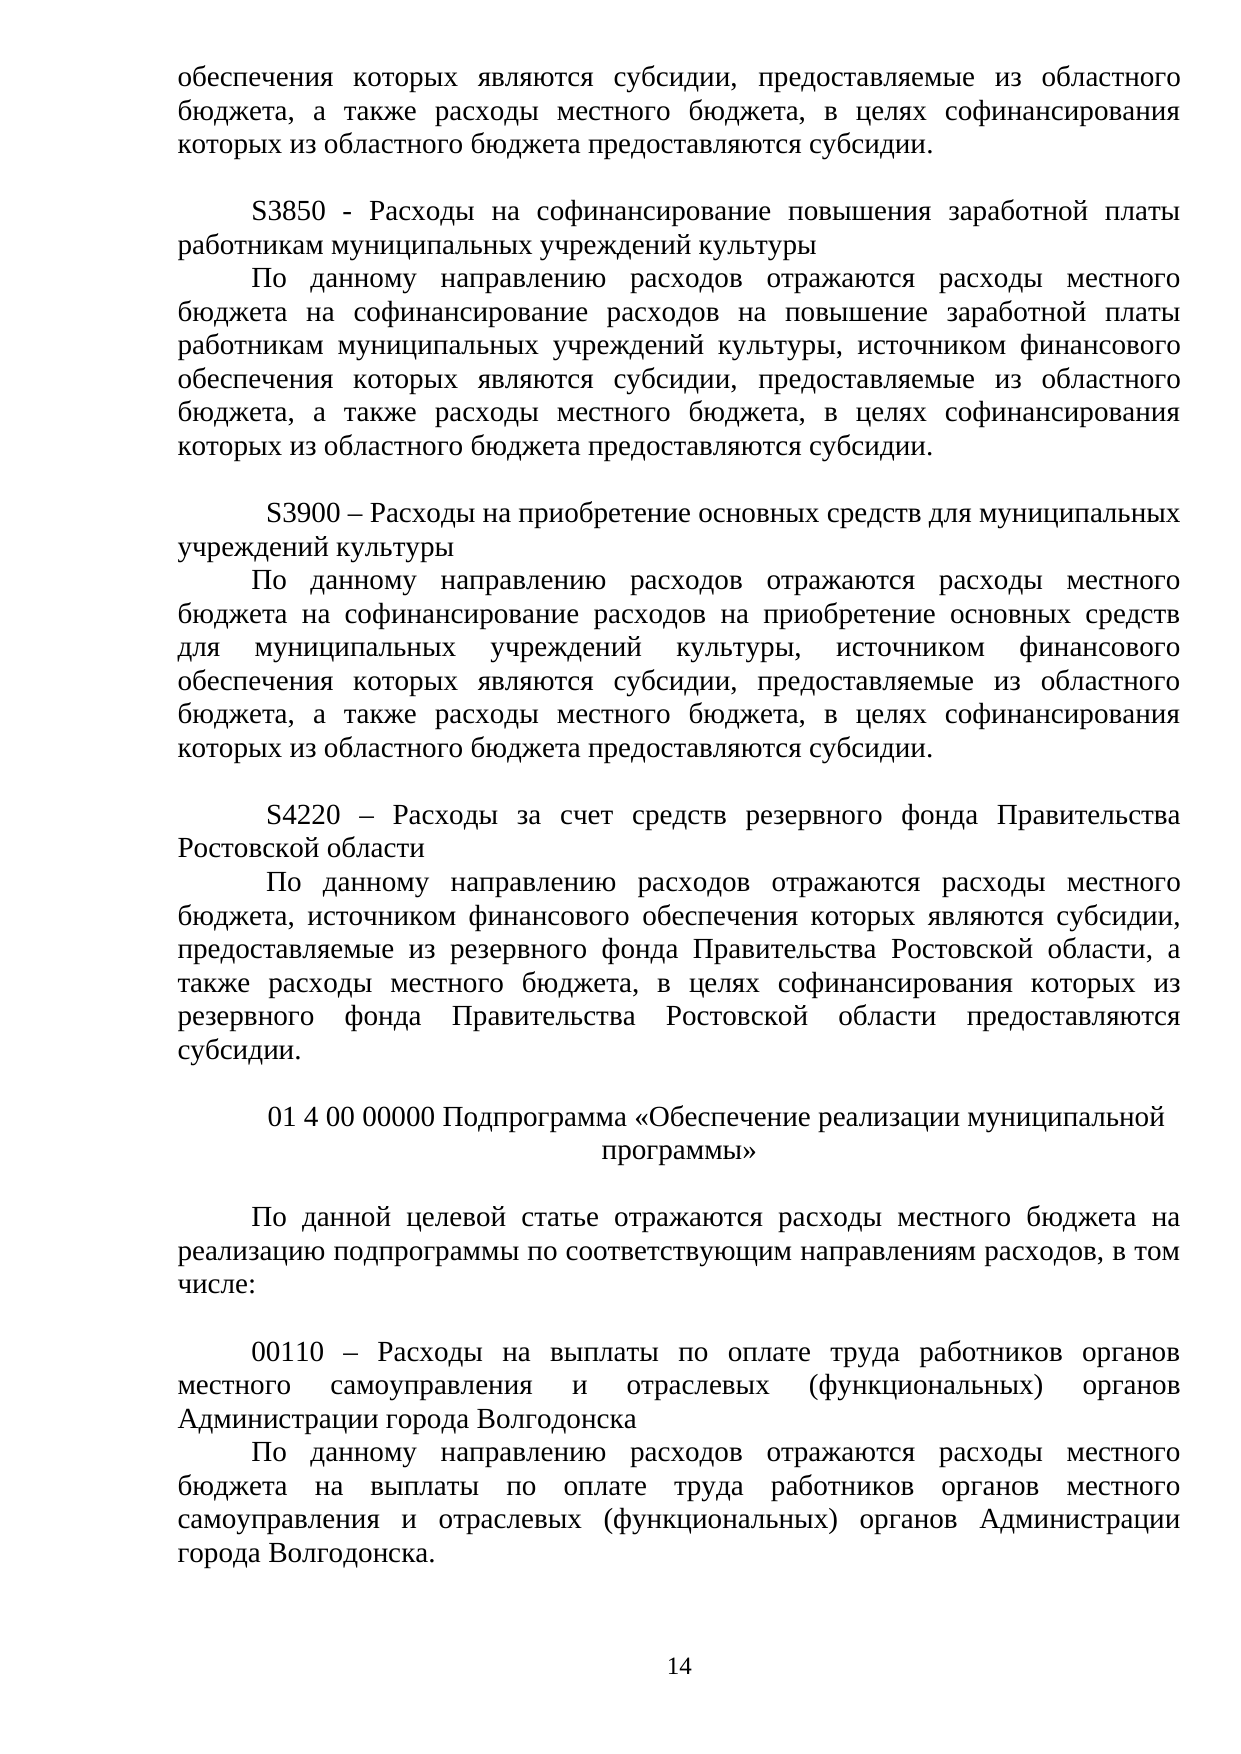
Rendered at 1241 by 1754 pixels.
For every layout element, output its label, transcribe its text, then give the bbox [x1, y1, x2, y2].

text По данному направлению расходов отражаются расходы местного бюджета на выплаты по оплате труда работников органов местного самоуправления и отраслевых (функциональных) органов Администрации города Волгодонска. [177, 1434, 1181, 1568]
text 01 4 00 00000 Подпрограмма «Обеспечение реализации муниципальной программы» [177, 1099, 1181, 1166]
text S3900 – Расходы на приобретение основных средств для муниципальных учреждений культуры [177, 495, 1181, 562]
text По данному направлению расходов отражаются расходы местного бюджета на софинансирование расходов на повышение заработной платы работникам муниципальных учреждений культуры, источником финансового обеспечения которых являются субсидии, предоставляемые из областного бюджета, а также расходы местного бюджета, в целях софинансирования которых из областного бюджета предоставляются субсидии. [177, 260, 1181, 462]
text По данному направлению расходов отражаются расходы местного бюджета на софинансирование расходов на приобретение основных средств для муниципальных учреждений культуры, источником финансового обеспечения которых являются субсидии, предоставляемые из областного бюджета, а также расходы местного бюджета, в целях софинансирования которых из областного бюджета предоставляются субсидии. [177, 562, 1181, 763]
text По данному направлению расходов отражаются расходы местного бюджета, источником финансового обеспечения которых являются субсидии, предоставляемые из резервного фонда Правительства Ростовской области, а также расходы местного бюджета, в целях софинансирования которых из резервного фонда Правительства Ростовской области предоставляются субсидии. [177, 864, 1181, 1065]
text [177, 59, 1181, 160]
text 00110 – Расходы на выплаты по оплате труда работников органов местного самоуправления и отраслевых (функциональных) органов Администрации города Волгодонска [177, 1334, 1181, 1434]
text S4220 – Расходы за счет средств резервного фонда Правительства Ростовской области [177, 797, 1181, 864]
text S3850 - Расходы на софинансирование повышения заработной платы работникам муниципальных учреждений культуры [177, 193, 1181, 260]
text По данной целевой статье отражаются расходы местного бюджета на реализацию подпрограммы по соответствующим направлениям расходов, в том числе: [177, 1199, 1181, 1300]
